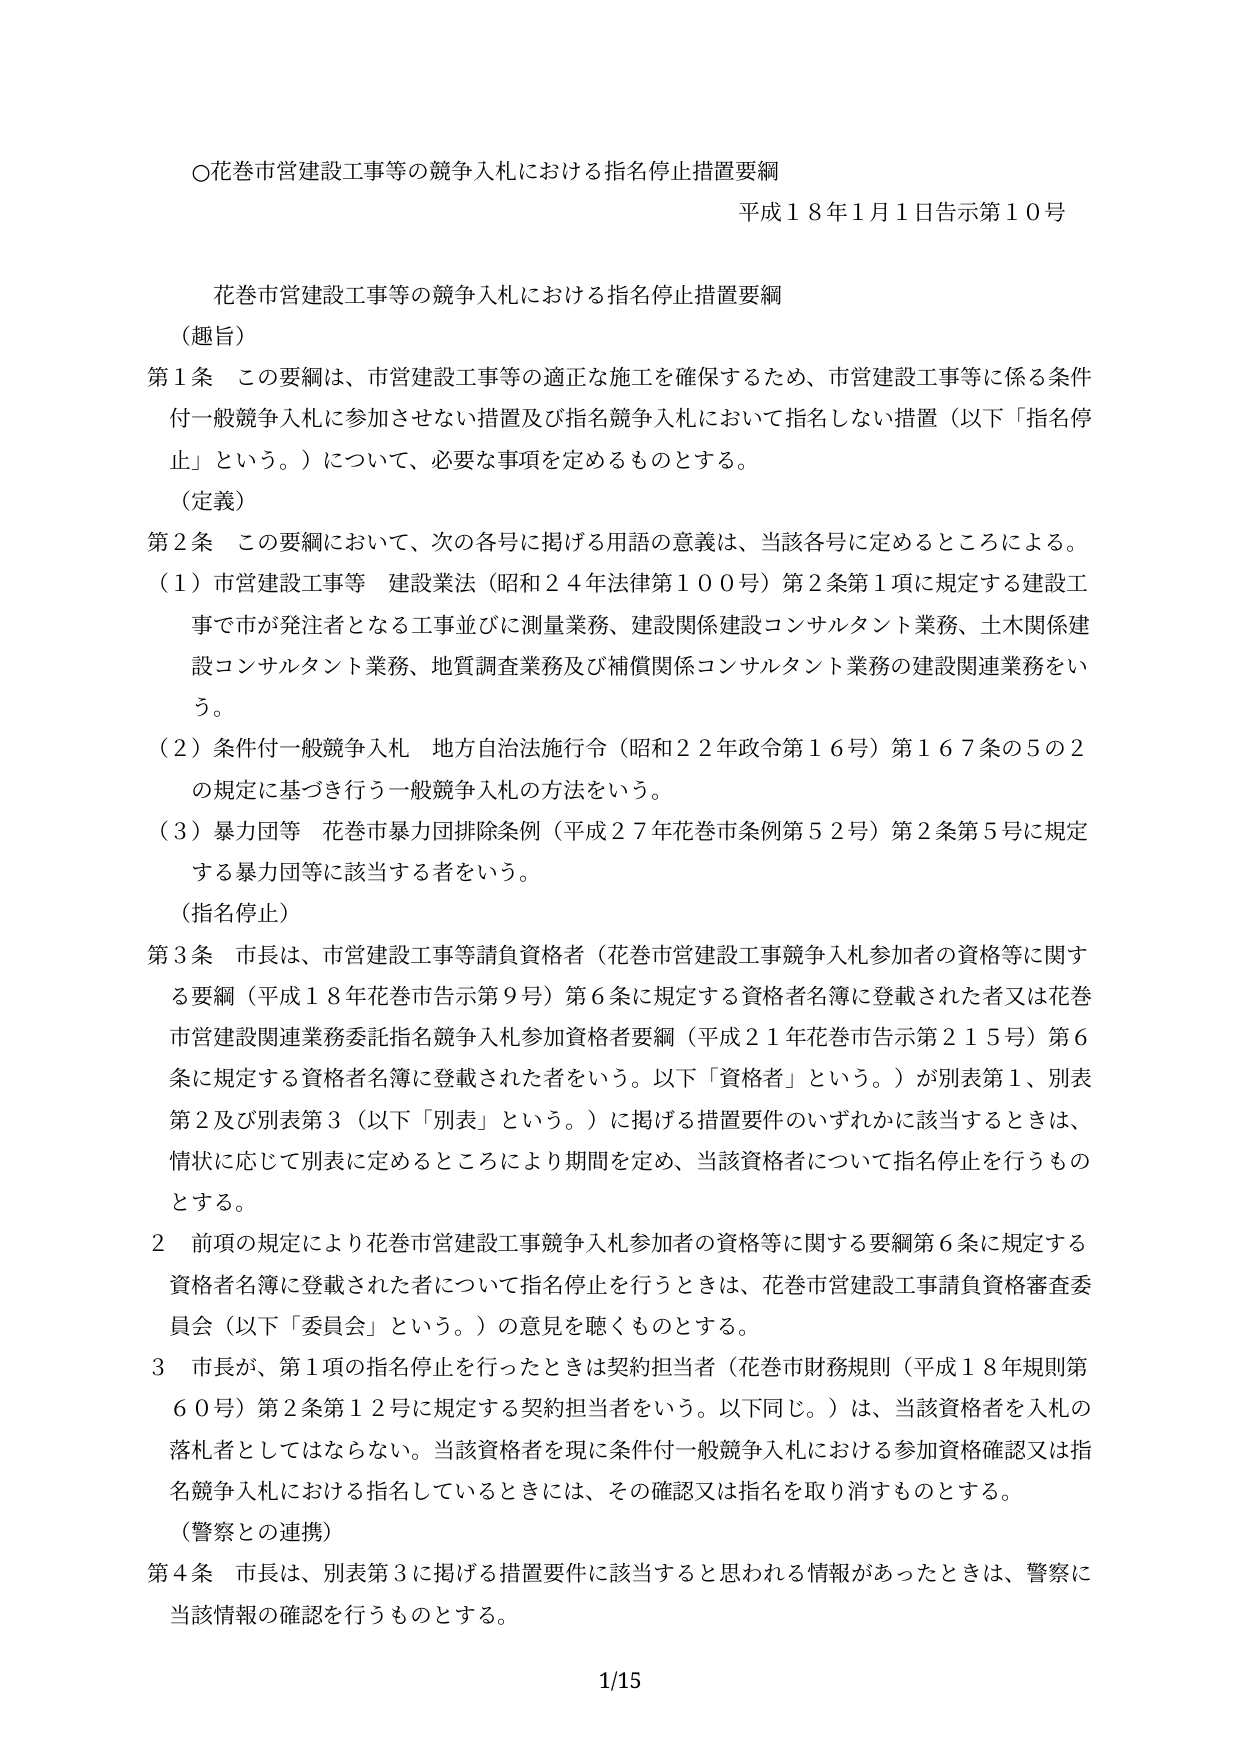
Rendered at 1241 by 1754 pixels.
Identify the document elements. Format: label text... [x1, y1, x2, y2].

text （定義） [148, 479, 1092, 521]
text ○花巻市営建設工事等の競争入札における指名停止措置要綱 [148, 149, 1092, 191]
text （２）条件付一般競争入札 地方自治法施行令（昭和２２年政令第１６号）第１６７条の５の２の規定に基づき行う一般競争入札の方法をいう。 [148, 727, 1092, 809]
text （１）市営建設工事等 建設業法（昭和２４年法律第１００号）第２条第１項に規定する建設工事で市が発注者となる工事並びに測量業務、建設関係建設コンサルタント業務、土木関係建設コンサルタント業務、地質調査業務及び補償関係コンサルタント業務の建設関連業務をいう。 [148, 562, 1092, 727]
text 平成１８年１月１日告示第１０号 [148, 191, 1092, 232]
text （警察との連携） [148, 1511, 1092, 1552]
text （指名停止） [148, 892, 1092, 933]
text 第４条 市長は、別表第３に掲げる措置要件に該当すると思われる情報があったときは、警察に当該情報の確認を行うものとする。 [148, 1552, 1092, 1634]
text 第３条 市長は、市営建設工事等請負資格者（花巻市営建設工事競争入札参加者の資格等に関する要綱（平成１８年花巻市告示第９号）第６条に規定する資格者名簿に登載された者又は花巻市営建設関連業務委託指名競争入札参加資格者要綱（平成２１年花巻市告示第２１５号）第６条に規定する資格者名簿に登載された者をいう。以下「資格者」という。）が別表第１、別表第２及び別表第３（以下「別表」という。）に掲げる措置要件のいずれかに該当するときは、情状に応じて別表に定めるところにより期間を定め、当該資格者について指名停止を行うものとする。 [148, 933, 1092, 1222]
text ２ 前項の規定により花巻市営建設工事競争入札参加者の資格等に関する要綱第６条に規定する資格者名簿に登載された者について指名停止を行うときは、花巻市営建設工事請負資格審査委員会（以下「委員会」という。）の意見を聴くものとする。 [148, 1222, 1092, 1346]
text 第１条 この要綱は、市営建設工事等の適正な施工を確保するため、市営建設工事等に係る条件付一般競争入札に参加させない措置及び指名競争入札において指名しない措置（以下「指名停止」という。）について、必要な事項を定めるものとする。 [148, 356, 1092, 479]
text （３）暴力団等 花巻市暴力団排除条例（平成２７年花巻市条例第５２号）第２条第５号に規定する暴力団等に該当する者をいう。 [148, 809, 1092, 892]
text （趣旨） [148, 314, 1092, 356]
text ３ 市長が、第１項の指名停止を行ったときは契約担当者（花巻市財務規則（平成１８年規則第６０号）第２条第１２号に規定する契約担当者をいう。以下同じ。）は、当該資格者を入札の落札者としてはならない。当該資格者を現に条件付一般競争入札における参加資格確認又は指名競争入札における指名しているときには、その確認又は指名を取り消すものとする。 [148, 1346, 1092, 1511]
text 花巻市営建設工事等の競争入札における指名停止措置要綱 [148, 273, 1092, 314]
text 第２条 この要綱において、次の各号に掲げる用語の意義は、当該各号に定めるところによる。 [148, 521, 1092, 562]
